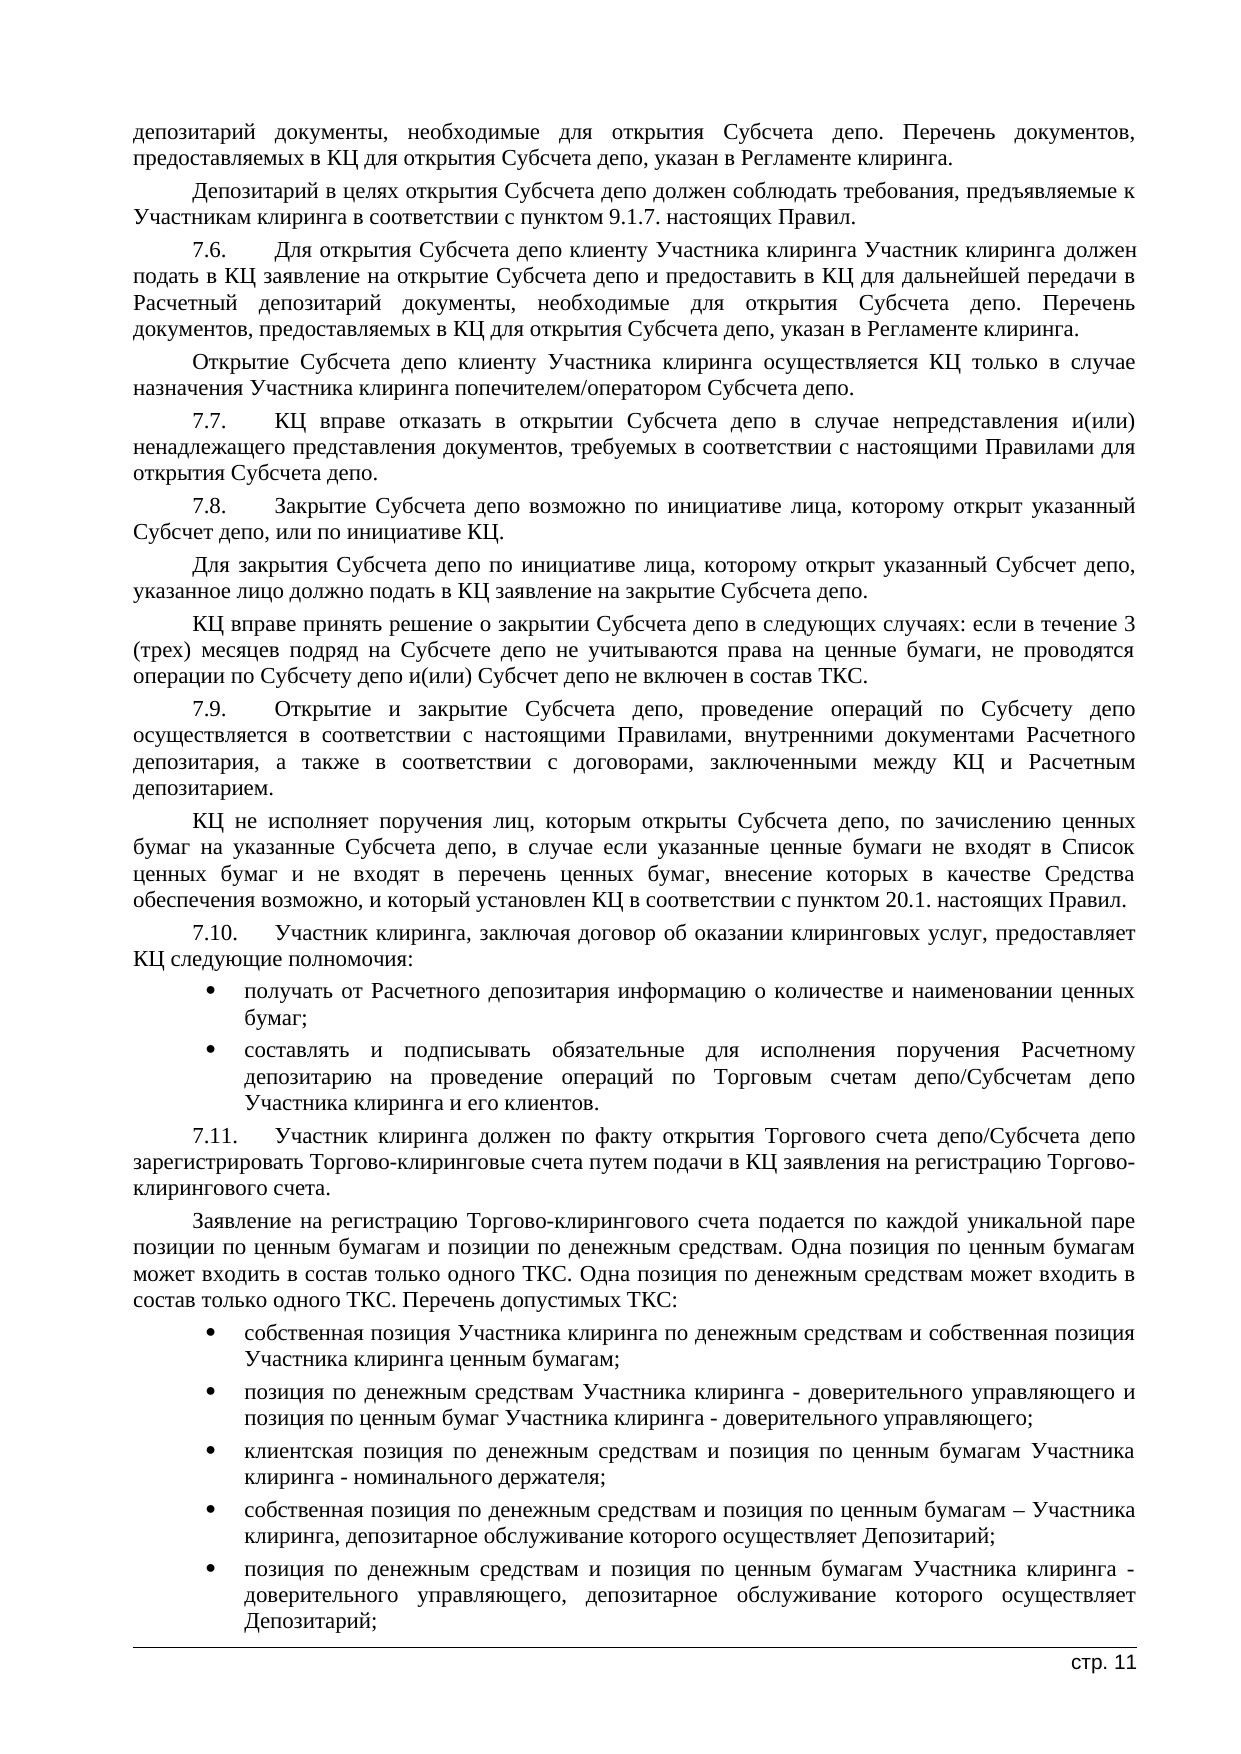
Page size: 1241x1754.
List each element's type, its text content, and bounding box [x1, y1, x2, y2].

text позиция по денежным средствам и позиция по ценным бумагам Участника клиринга - доверительного управляющего, депозитарное обслуживание которого осуществляет Депозитарий; [207, 1554, 1137, 1634]
text КЦ вправе отказать в открытии Субсчета депо в случае непредставления и(или) ненадлежащего представления документов, требуемых в соответствии с настоящими Правилами для открытия Субсчета депо. [133, 407, 1137, 486]
text собственная позиция Участника клиринга по денежным средствам и собственная позиция Участника клиринга ценным бумагам; [207, 1319, 1137, 1371]
text клиентская позиция по денежным средствам и позиция по ценным бумагам Участника клиринга - номинального держателя; [207, 1437, 1137, 1489]
text позиция по денежным средствам Участника клиринга - доверительного управляющего и позиция по ценным бумаг Участника клиринга - доверительного управляющего; [207, 1378, 1137, 1430]
text Открытие и закрытие Субсчета депо, проведение операций по Субсчету депо осуществляется в соответствии с настоящими Правилами, внутренними документами Расчетного депозитария, а также в соответствии с договорами, заключенными между КЦ и Расчетным депозитарием. [133, 695, 1137, 801]
list Открытие Субсчета депо клиенту Участника клиринга осуществляется КЦ только в случае назначения Участника клиринга попечителем/оператором Субсчета депо. [133, 348, 1137, 400]
text Заявление на регистрацию Торгово-клирингового счета подается по каждой уникальной паре позиции по ценным бумагам и позиции по денежным средствам. Одна позиция по ценным бумагам может входить в состав только одного ТКС. Одна позиция по денежным средствам может входить в состав только одного ТКС. Перечень допустимых ТКС: [133, 1207, 1137, 1312]
text получать от Расчетного депозитария информацию о количестве и наименовании ценных бумаг; [207, 977, 1137, 1030]
text Участник клиринга должен по факту открытия Торгового счета депо/Субсчета депо зарегистрировать Торгово-клиринговые счета путем подачи в КЦ заявления на регистрацию Торгово-клирингового счета. [133, 1122, 1137, 1201]
list КЦ не исполняет поручения лиц, которым открыты Субсчета депо, по зачислению ценных бумаг на указанные Субсчета депо, в случае если указанные ценные бумаги не входят в Список ценных бумаг и не входят в перечень ценных бумаг, внесение которых в качестве Средства обеспечения возможно, и который установлен КЦ в соответствии с пунктом 20.1. настоящих Правил. [133, 807, 1137, 912]
list КЦ вправе принять решение о закрытии Субсчета депо в следующих случаях: если в течение 3 (трех) месяцев подряд на Субсчете депо не учитываются права на ценные бумаги, не проводятся операции по Субсчету депо и(или) Субсчет депо не включен в состав ТКС. [133, 610, 1137, 689]
text Закрытие Субсчета депо возможно по инициативе лица, которому открыт указанный Субсчет депо, или по инициативе КЦ. [133, 492, 1137, 545]
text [133, 118, 1137, 171]
text Участник клиринга, заключая договор об оказании клиринговых услуг, предоставляет КЦ следующие полномочия: [133, 918, 1137, 971]
text составлять и подписывать обязательные для исполнения поручения Расчетному депозитарию на проведение операций по Торговым счетам депо/Субсчетам депо Участника клиринга и его клиентов. [207, 1036, 1137, 1116]
list Для закрытия Субсчета депо по инициативе лица, которому открыт указанный Субсчет депо, указанное лицо должно подать в КЦ заявление на закрытие Субсчета депо. [133, 551, 1137, 604]
text собственная позиция по денежным средствам и позиция по ценным бумагам – Участника клиринга, депозитарное обслуживание которого осуществляет Депозитарий; [207, 1496, 1137, 1548]
list Депозитарий в целях открытия Субсчета депо должен соблюдать требования, предъявляемые к Участникам клиринга в соответствии с пунктом 9.1.7. настоящих Правил. [133, 177, 1137, 230]
text Для открытия Субсчета депо клиенту Участника клиринга Участник клиринга должен подать в КЦ заявление на открытие Субсчета депо и предоставить в КЦ для дальнейшей передачи в Расчетный депозитарий документы, необходимые для открытия Субсчета депо. Перечень документов, предоставляемых в КЦ для открытия Субсчета депо, указан в Регламенте клиринга. [133, 236, 1137, 341]
